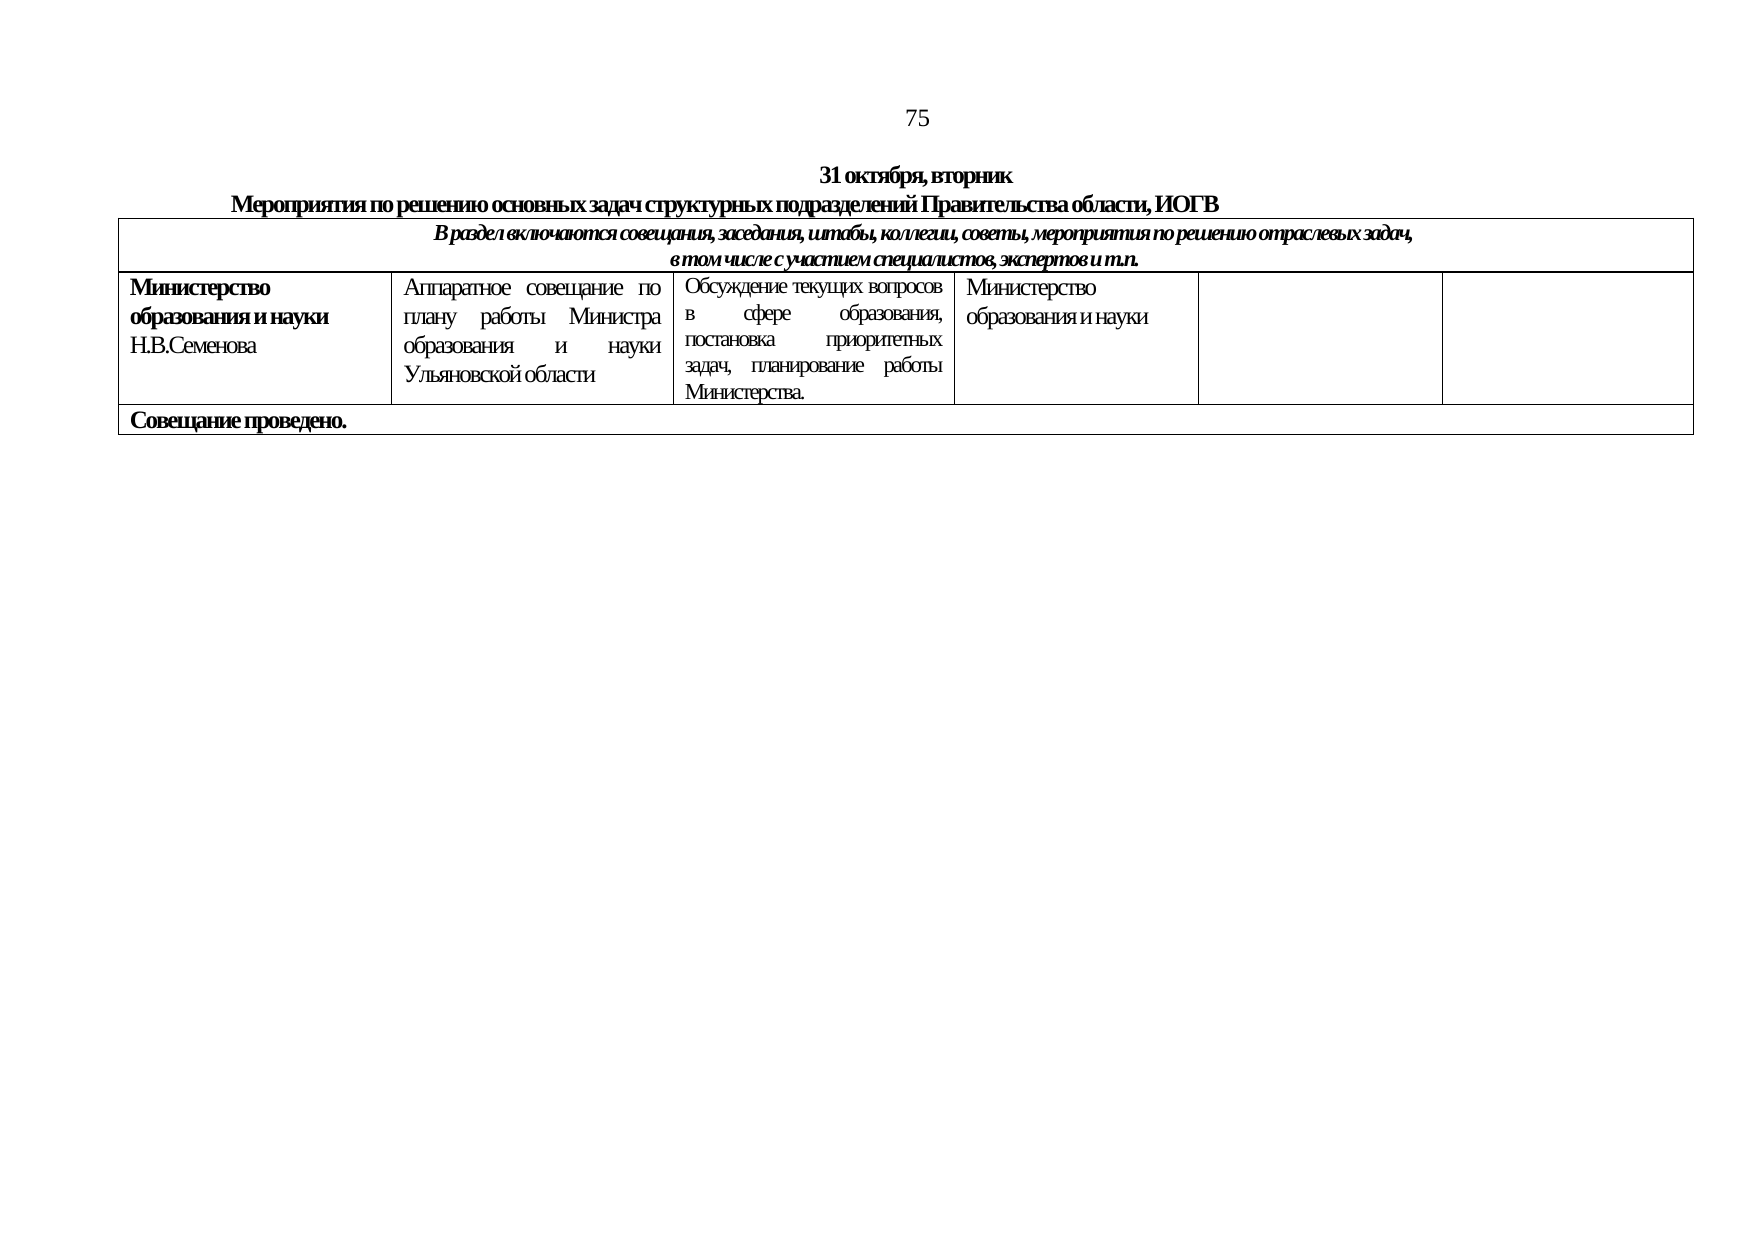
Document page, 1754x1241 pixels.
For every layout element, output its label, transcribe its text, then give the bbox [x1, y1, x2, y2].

table_cell Министерство образования и науки [955, 273, 1198, 404]
text Мероприятия по решению основных задач структурных подразделений Правительства области, ИОГВ [231, 189, 1716, 218]
table_header В раздел включаются совещания, заседания, штабы, коллегии, советы, мероприятия по решению отраслевых задач, в том числе с участием специалистов, экспертов и т.п. [119, 219, 1693, 271]
table_cell Обсуждение текущих вопросов в сфере образования, постановка приоритетных задач, планирование работы Министерства. [674, 273, 954, 404]
table_cell Совещание проведено. [119, 405, 1693, 434]
table_cell Министерство образования и науки Н.В.Семенова [119, 273, 391, 404]
table_cell [1443, 273, 1693, 404]
table_cell [1199, 273, 1442, 404]
table_cell Аппаратное совещание по плану работы Министра образования и науки Ульяновской области [392, 273, 673, 404]
text 31 октября, вторник [118, 160, 1716, 189]
